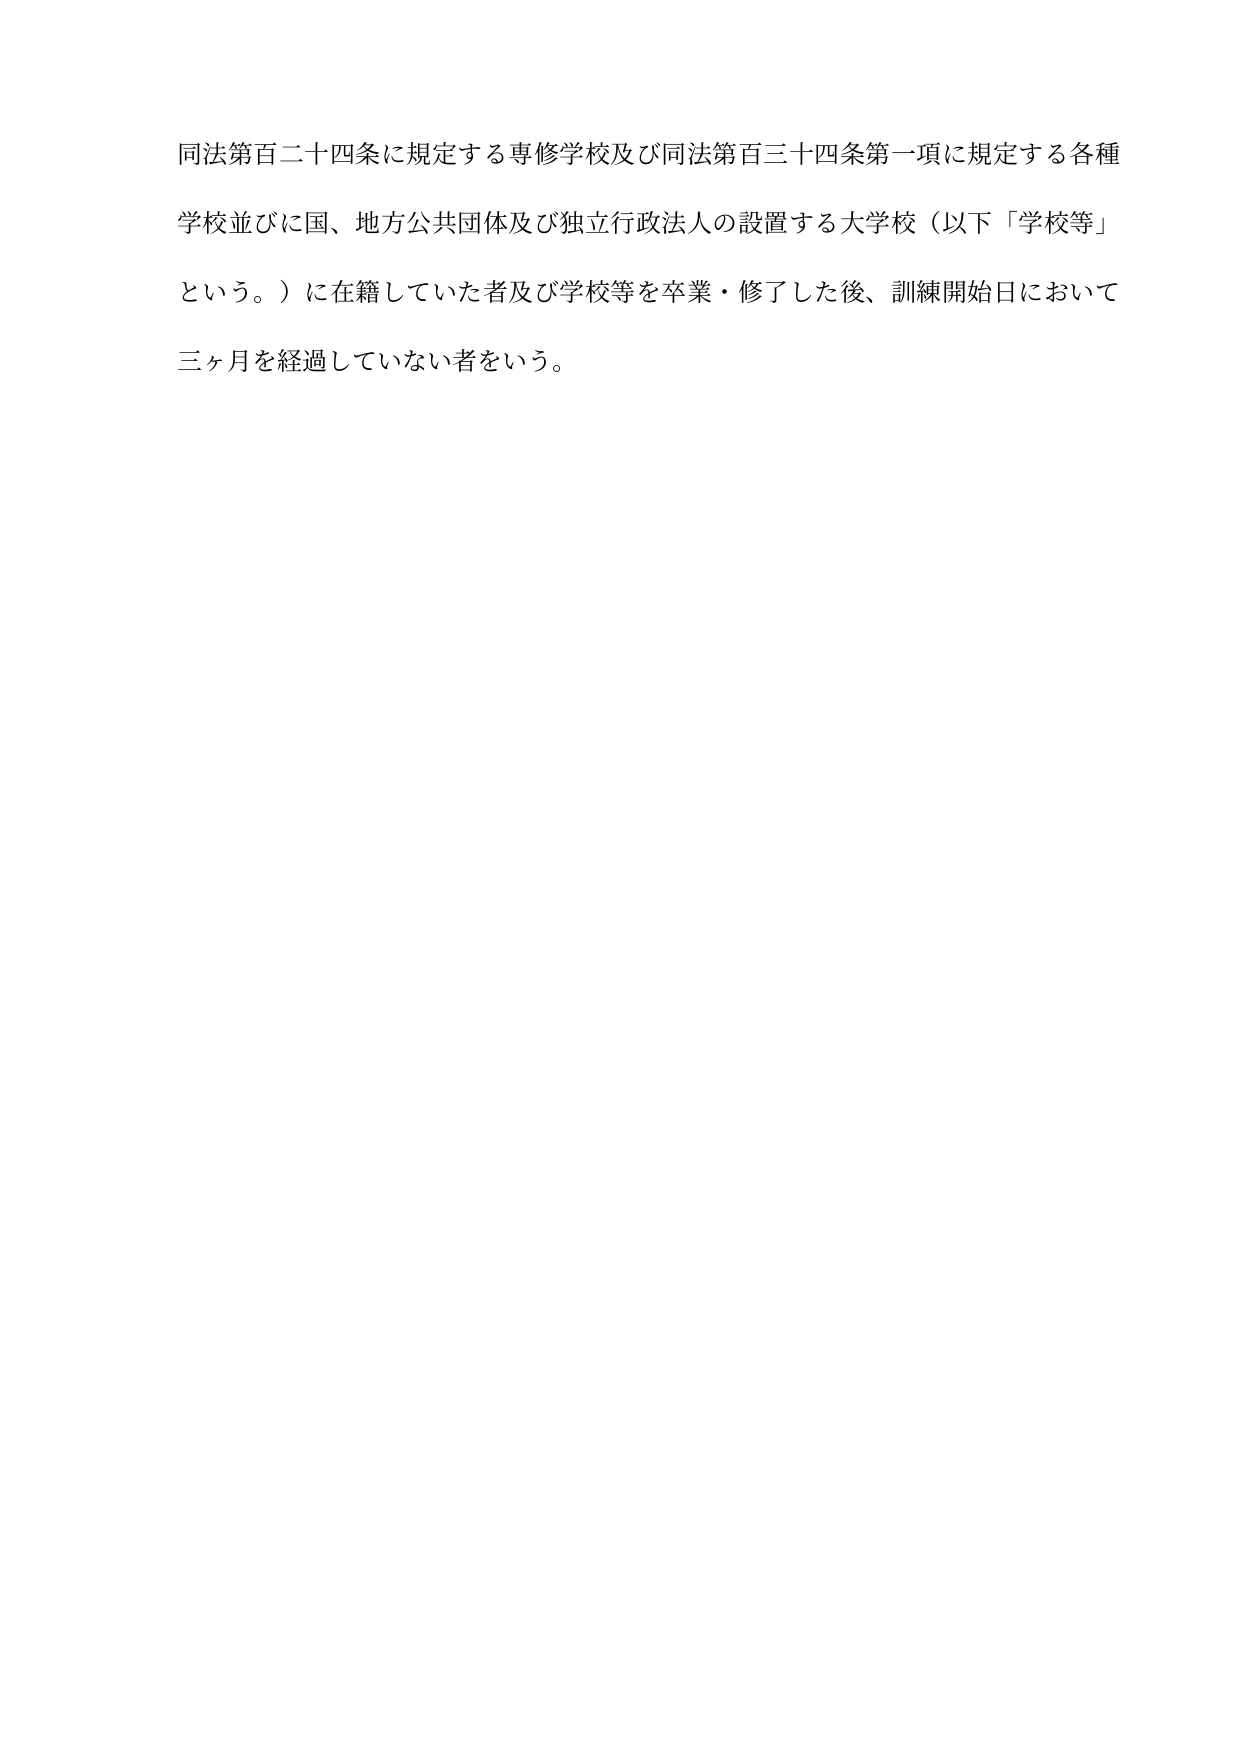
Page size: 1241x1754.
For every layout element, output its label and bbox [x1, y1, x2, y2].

text [177, 118, 1122, 394]
